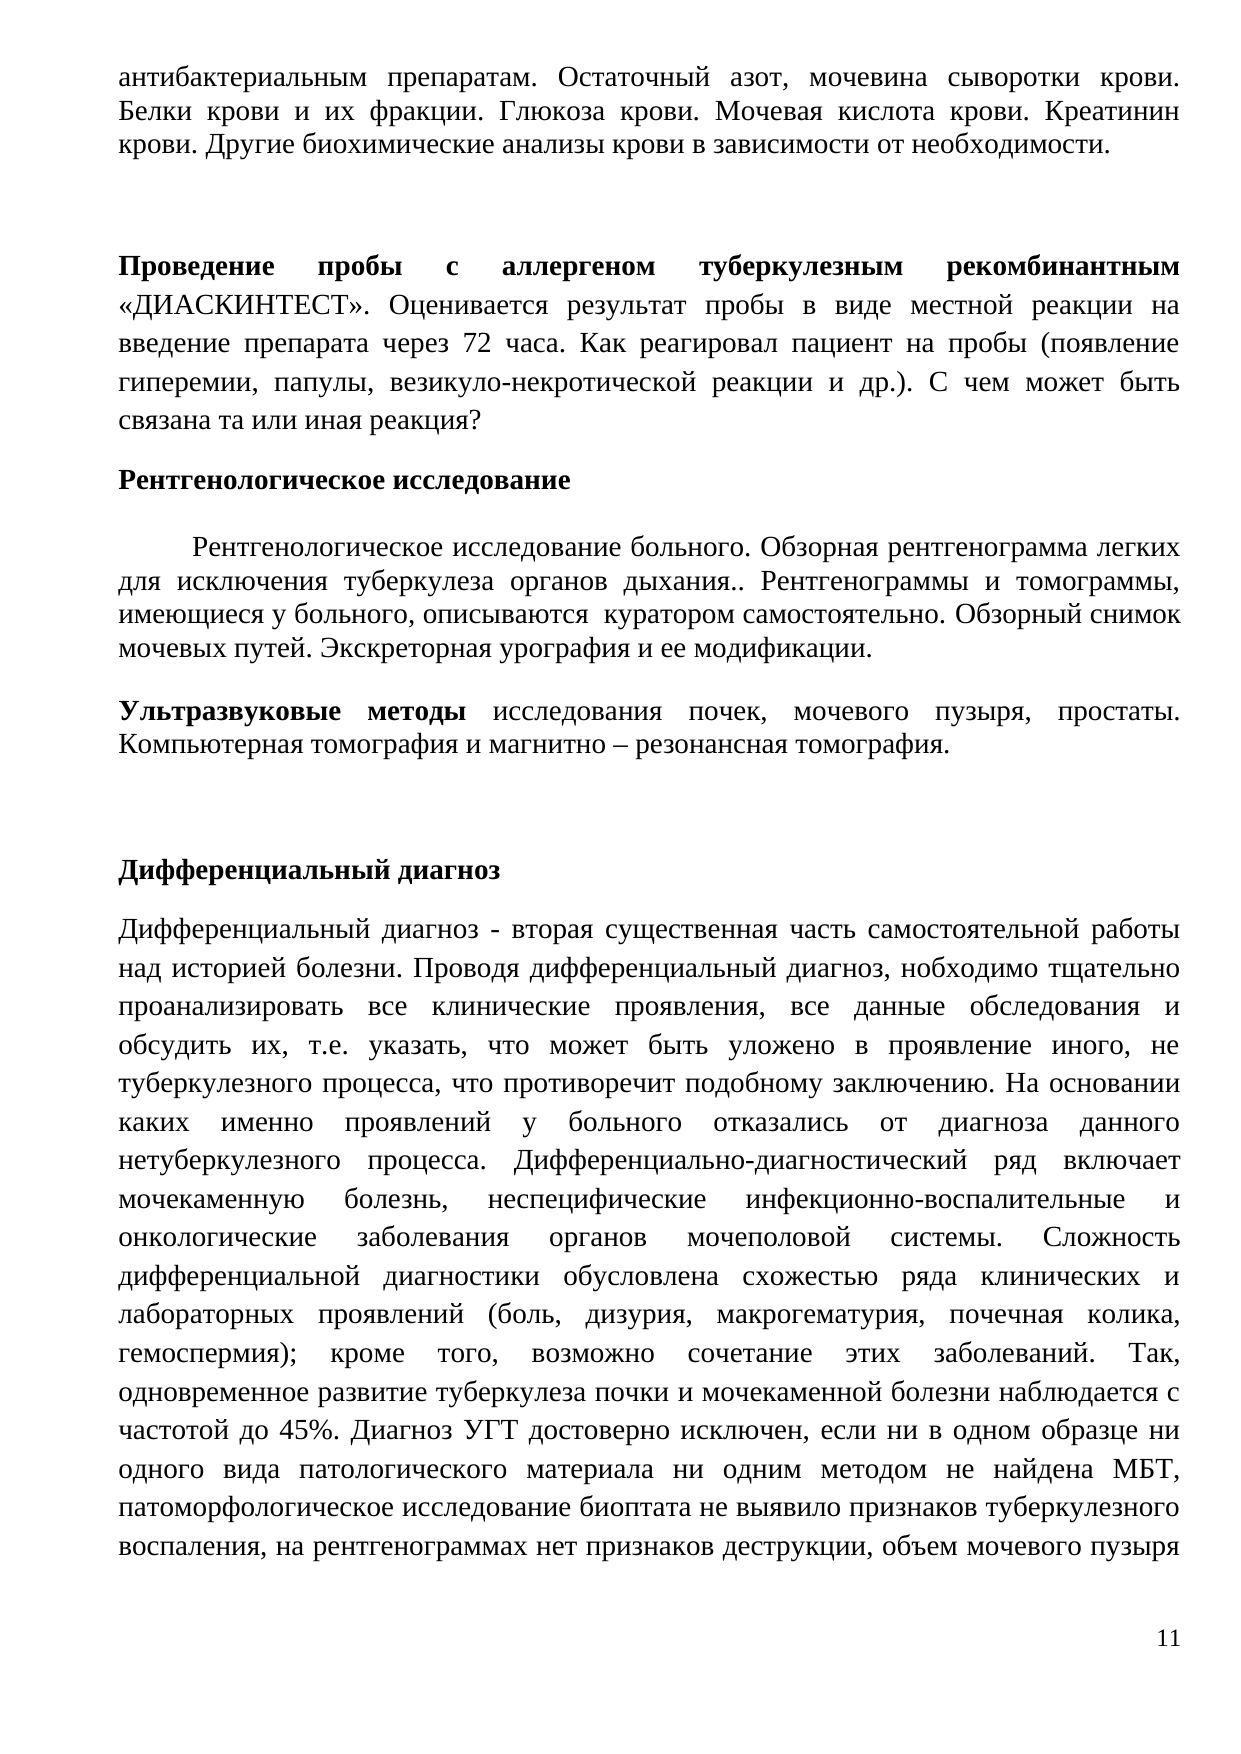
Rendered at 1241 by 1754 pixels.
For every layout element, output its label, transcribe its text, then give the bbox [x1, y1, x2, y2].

text Ультразвуковые методы исследования почек, мочевого пузыря, простаты. Компьютерная томография и магнитно – резонансная томография. [118, 693, 1181, 760]
text Рентгенологическое исследование [118, 462, 1181, 495]
text Дифференциальный диагноз [118, 852, 1181, 885]
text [118, 911, 1181, 1561]
text Рентгенологическое исследование больного. Обзорная рентгенограмма легких для исключения туберкулеза органов дыхания.. Рентгенограммы и томограммы, имеющиеся у больного, описываются куратором самостоятельно. Обзорный снимок мочевых путей. Экскреторная урография и ее модификации. [118, 529, 1181, 664]
text Проведение пробы с аллергеном туберкулезным рекомбинантным «ДИАСКИНТЕСТ». Оценивается результат пробы в виде местной реакции на введение препарата через 72 часа. Как реагировал пациент на пробы (появление гиперемии, папулы, везикуло-некротической реакции и др.). С чем может быть связана та или иная реакция? [118, 248, 1181, 436]
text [118, 59, 1181, 160]
